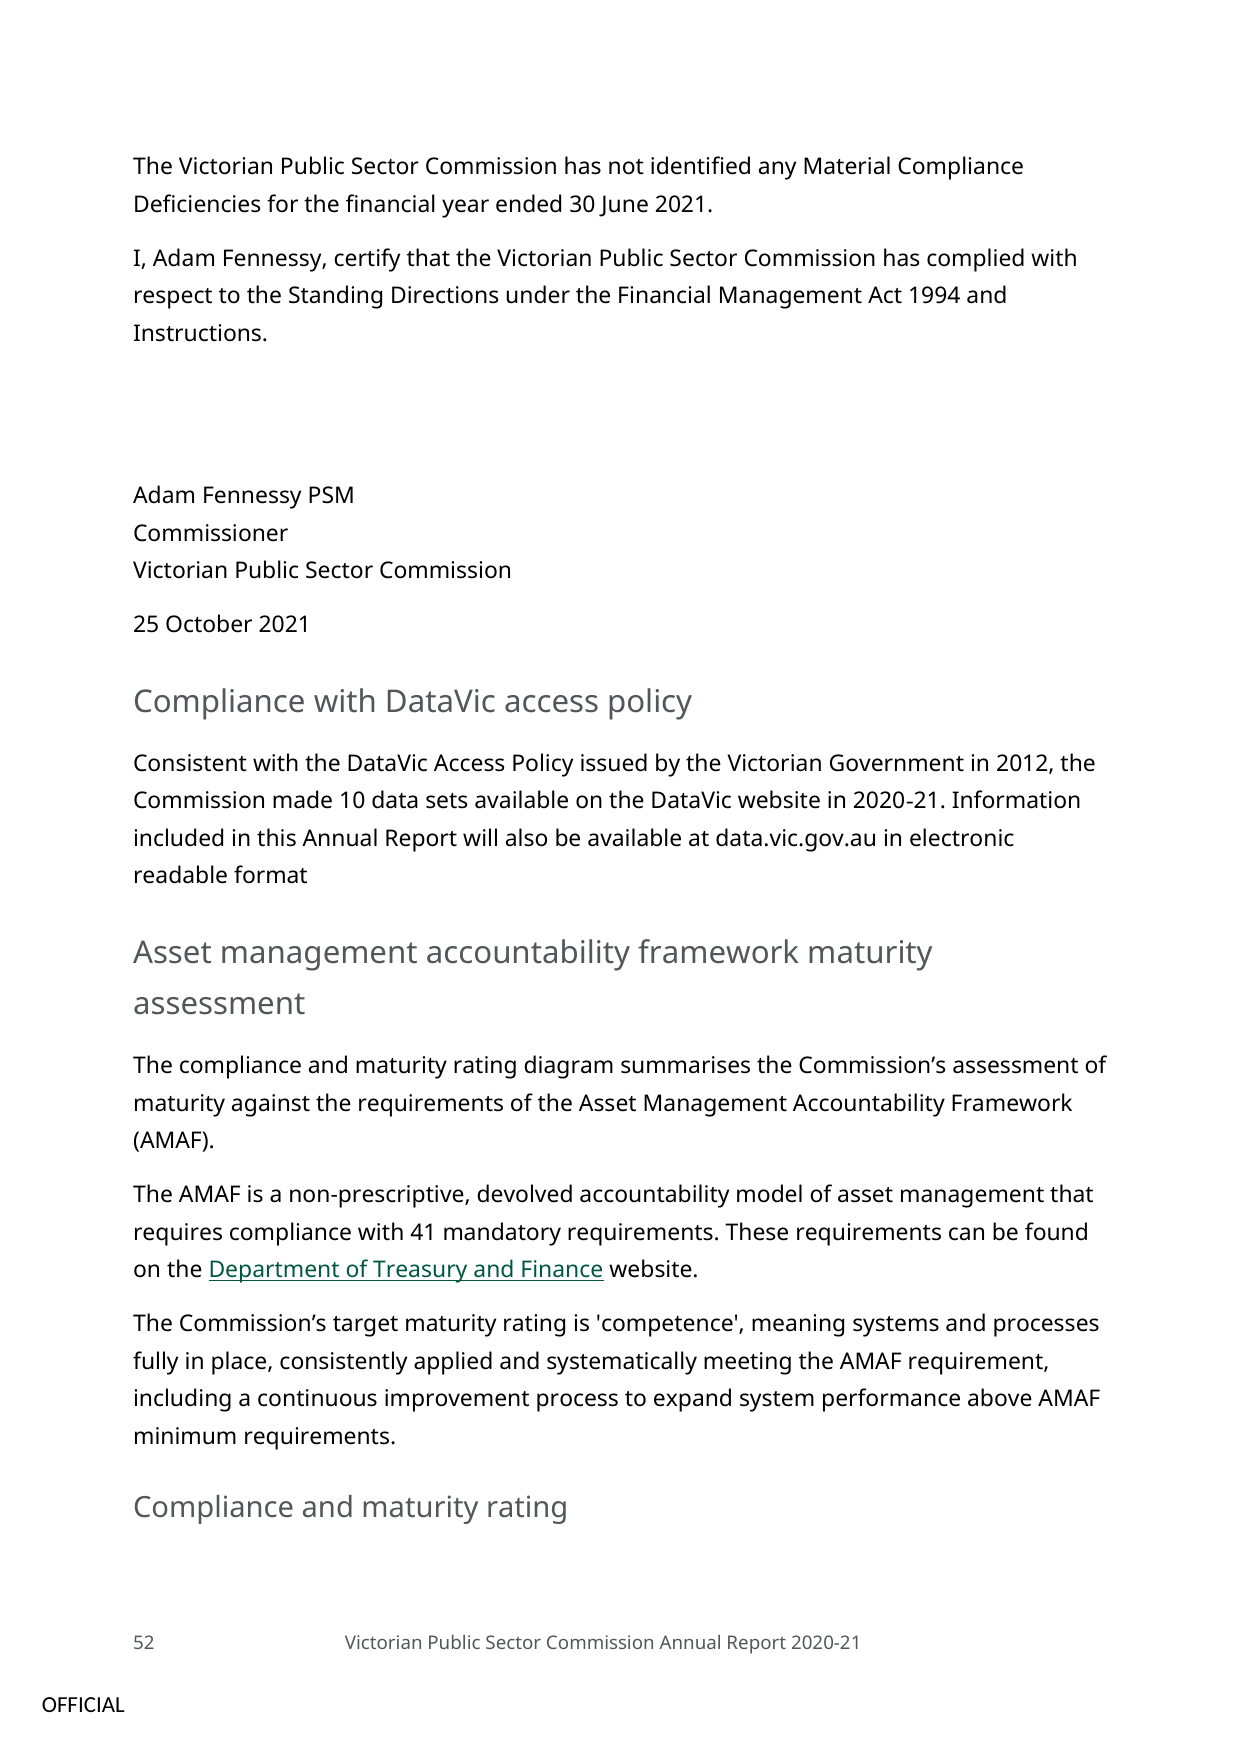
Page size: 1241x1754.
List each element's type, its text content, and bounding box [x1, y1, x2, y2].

text The Victorian Public Sector Commission has not identified any Material Compliance Deficiencies for the financial year ended 30 June 2021. [133, 150, 1107, 219]
text The Commission’s target maturity rating is 'competence', meaning systems and processes fully in place, consistently applied and systematically meeting the AMAF requirement, including a continuous improvement process to expand system performance above AMAF minimum requirements. [133, 1307, 1107, 1451]
text Consistent with the DataVic Access Policy issued by the Victorian Government in 2012, the Commission made 10 data sets available on the DataVic website in 2020‑21. Information included in this Annual Report will also be available at data.vic.gov.au in electronic readable format [133, 747, 1107, 891]
text The AMAF is a non-prescriptive, devolved accountability model of asset management that requires compliance with 41 mandatory requirements. These requirements can be found on the Department of Treasury and Finance website. [133, 1178, 1107, 1284]
text Adam Fennessy PSM Commissioner Victorian Public Sector Commission [133, 479, 1107, 585]
subtitle Compliance with DataVic access policy [133, 679, 1107, 722]
subtitle Asset management accountability framework maturity assessment [133, 930, 1107, 1024]
subtitle Compliance and maturity rating [133, 1486, 1107, 1526]
text The compliance and maturity rating diagram summarises the Commission’s assessment of maturity against the requirements of the Asset Management Accountability Framework (AMAF). [133, 1049, 1107, 1155]
text 25 October 2021 [133, 608, 1107, 639]
text I, Adam Fennessy, certify that the Victorian Public Sector Commission has complied with respect to the Standing Directions under the Financial Management Act 1994 and Instructions. [133, 242, 1107, 348]
